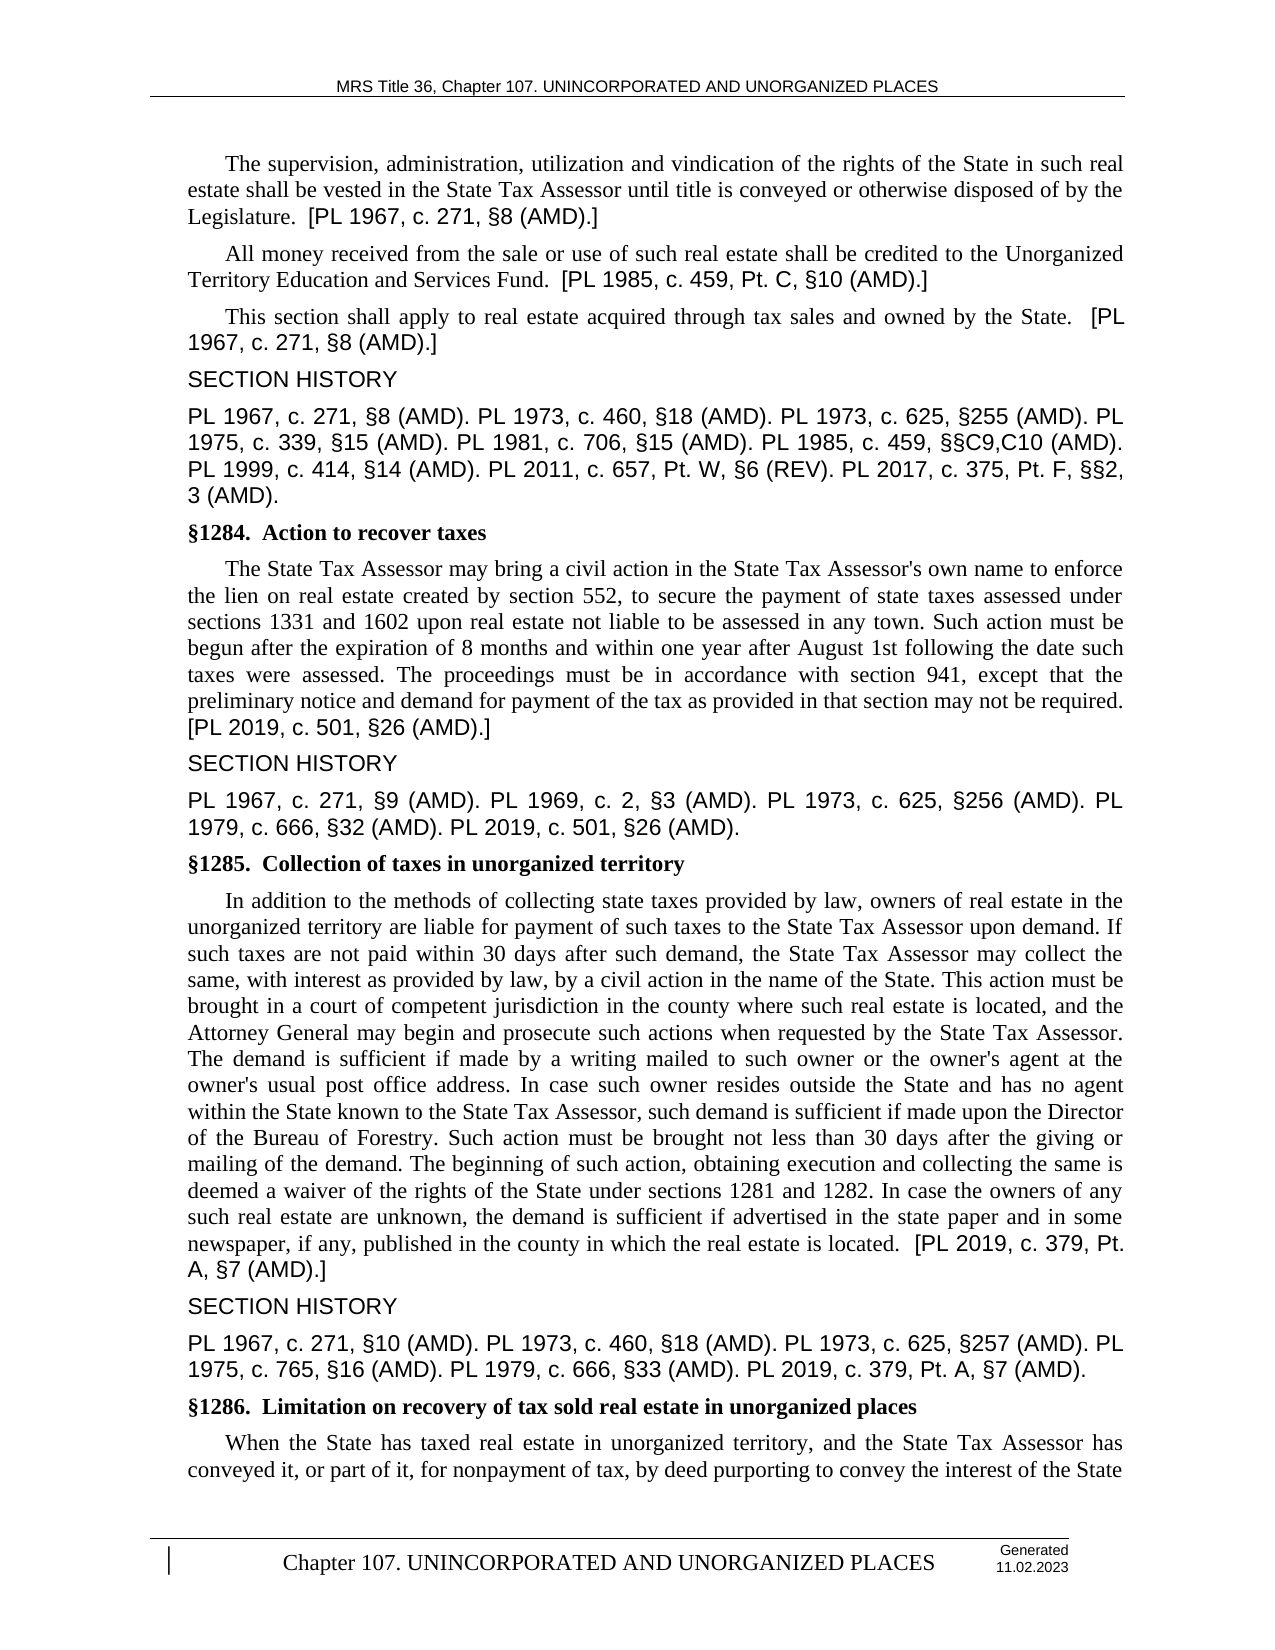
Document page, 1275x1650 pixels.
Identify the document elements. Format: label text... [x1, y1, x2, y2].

text PL 1967, c. 271, §9 (AMD). PL 1969, c. 2, §3 (AMD). PL 1973, c. 625, §256 (AMD). PL 1979, c. 666, §32 (AMD). PL 2019, c. 501, §26 (AMD). [187, 787, 1125, 840]
text PL 1967, c. 271, §10 (AMD). PL 1973, c. 460, §18 (AMD). PL 1973, c. 625, §257 (AMD). PL 1975, c. 765, §16 (AMD). PL 1979, c. 666, §33 (AMD). PL 2019, c. 379, Pt. A, §7 (AMD). [187, 1329, 1125, 1382]
text In addition to the methods of collecting state taxes provided by law, owners of real estate in the unorganized territory are liable for payment of such taxes to the State Tax Assessor upon demand. If such taxes are not paid within 30 days after such demand, the State Tax Assessor may collect the same, with interest as provided by law, by a civil action in the name of the State. This action must be brought in a court of competent jurisdiction in the county where such real estate is located, and the Attorney General may begin and prosecute such actions when requested by the State Tax Assessor. The demand is sufficient if made by a writing mailed to such owner or the owner's agent at the owner's usual post office address. In case such owner resides outside the State and has no agent within the State known to the State Tax Assessor, such demand is sufficient if made upon the Director of the Bureau of Forestry. Such action must be brought not less than 30 days after the giving or mailing of the demand. The beginning of such action, obtaining execution and collecting the same is deemed a waiver of the rights of the State under sections 1281 and 1282. In case the owners of any such real estate are unknown, the demand is sufficient if advertised in the state paper and in some newspaper, if any, published in the county in which the real estate is located. [PL 2019, c. 379, Pt. A, §7 (AMD).] [187, 887, 1125, 1282]
text The State Tax Assessor may bring a civil action in the State Tax Assessor's own name to enforce the lien on real estate created by section 552, to secure the payment of state taxes assessed under sections 1331 and 1602 upon real estate not liable to be assessed in any town. Such action must be begun after the expiration of 8 months and within one year after August 1st following the date such taxes were assessed. The proceedings must be in accordance with section 941, except that the preliminary notice and demand for payment of the tax as provided in that section may not be required. [PL 2019, c. 501, §26 (AMD).] [187, 555, 1125, 740]
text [187, 1429, 1125, 1482]
text §1286. Limitation on recovery of tax sold real estate in unorganized places [187, 1393, 1125, 1419]
text The supervision, administration, utilization and vindication of the rights of the State in such real estate shall be vested in the State Tax Assessor until title is conveyed or otherwise disposed of by the Legislature. [PL 1967, c. 271, §8 (AMD).] [187, 150, 1125, 229]
text All money received from the sale or use of such real estate shall be credited to the Unorganized Territory Education and Services Fund. [PL 1985, c. 459, Pt. C, §10 (AMD).] [187, 239, 1125, 292]
text SECTION HISTORY [187, 1293, 1125, 1319]
text PL 1967, c. 271, §8 (AMD). PL 1973, c. 460, §18 (AMD). PL 1973, c. 625, §255 (AMD). PL 1975, c. 339, §15 (AMD). PL 1981, c. 706, §15 (AMD). PL 1985, c. 459, §§C9,C10 (AMD). PL 1999, c. 414, §14 (AMD). PL 2011, c. 657, Pt. W, §6 (REV). PL 2017, c. 375, Pt. F, §§2, 3 (AMD). [187, 403, 1125, 508]
text §1284. Action to recover taxes [187, 519, 1125, 545]
text SECTION HISTORY [187, 750, 1125, 777]
text §1285. Collection of taxes in unorganized territory [187, 850, 1125, 877]
text SECTION HISTORY [187, 366, 1125, 392]
text This section shall apply to real estate acquired through tax sales and owned by the State. [PL 1967, c. 271, §8 (AMD).] [187, 303, 1125, 356]
